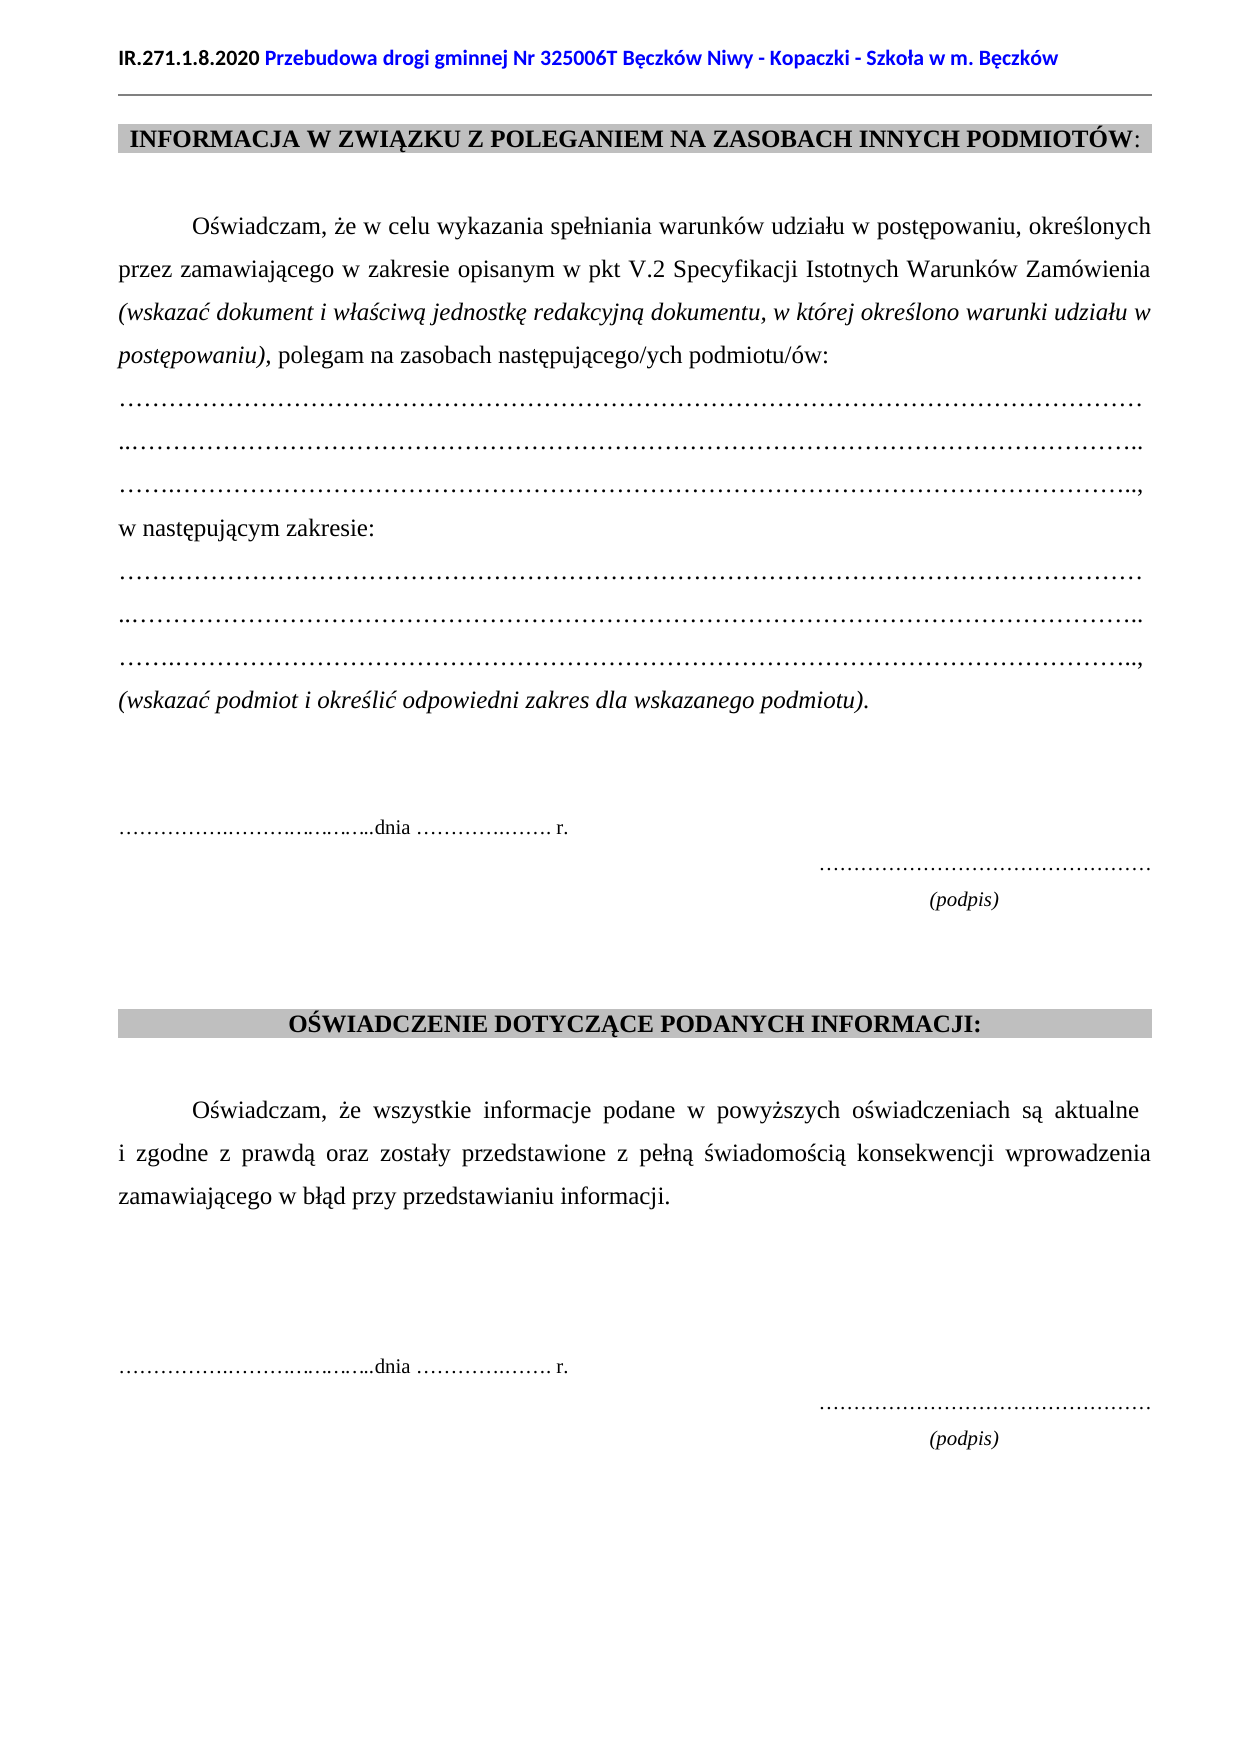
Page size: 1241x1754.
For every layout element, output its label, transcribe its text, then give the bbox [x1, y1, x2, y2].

text …………….…………………..dnia ………….……. r. [118, 814, 1152, 839]
text ..…………………………………………………………………………………………………………..…….…………………………………………………………………………………………………….., [118, 599, 1152, 671]
text ………………………………………… [118, 851, 1152, 875]
text INFORMACJA W ZWIĄZKU Z POLEGANIEM NA ZASOBACH INNYCH PODMIOTÓW: [118, 124, 1152, 153]
text (wskazać podmiot i określić odpowiedni zakres dla wskazanego podmiotu). [118, 685, 1152, 714]
text ..…………………………………………………………………………………………………………..…….…………………………………………………………………………………………………….., w następującym zakresie: [118, 426, 1152, 541]
text Oświadczam, że wszystkie informacje podane w powyższych oświadczeniach są aktualne i zgodne z prawdą oraz zostały przedstawione z pełną świadomością konsekwencji wprowadzenia zamawiającego w błąd przy przedstawianiu informacji. [118, 1095, 1152, 1210]
text (podpis) [856, 887, 1152, 911]
text …………………………………………………………………………………………………………… [118, 556, 1152, 584]
text Oświadczam, że w celu wykazania spełniania warunków udziału w postępowaniu, określonych przez zamawiającego w zakresie opisanym w pkt V.2 Specyfikacji Istotnych Warunków Zamówienia (wskazać dokument i właściwą jednostkę redakcyjną dokumentu, w której określono warunki udziału w postępowaniu), polegam na zasobach następującego/ych podmiotu/ów: [118, 211, 1152, 369]
text (podpis) [856, 1426, 1152, 1450]
text …………….…………………..dnia ………….……. r. [118, 1354, 1152, 1378]
text …………………………………………………………………………………………………………… [118, 383, 1152, 412]
text ………………………………………… [118, 1390, 1152, 1414]
text OŚWIADCZENIE DOTYCZĄCE PODANYCH INFORMACJI: [118, 1009, 1152, 1038]
